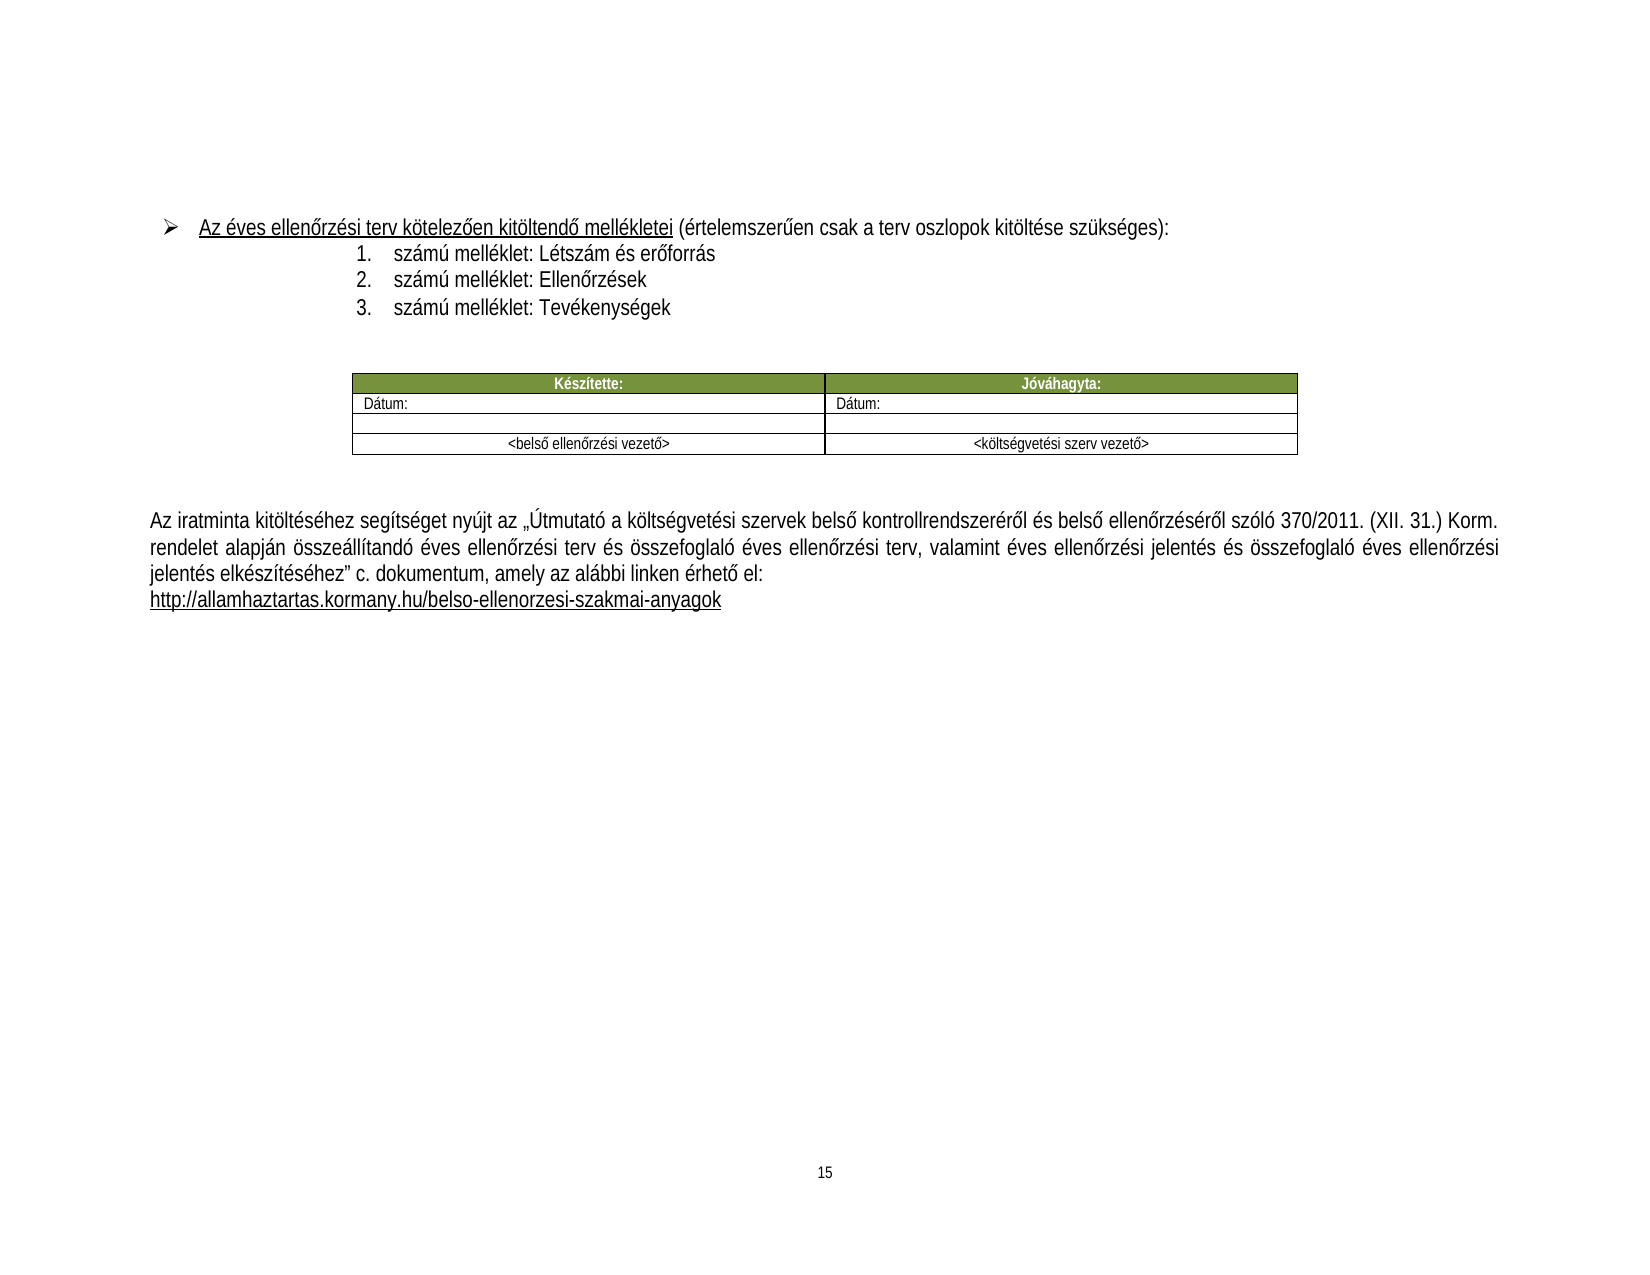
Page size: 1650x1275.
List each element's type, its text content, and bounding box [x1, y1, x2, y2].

table_cell <költségvetési szerv vezető> [826, 434, 1297, 453]
list számú melléklet: Ellenőrzések [356, 266, 1500, 293]
table_cell Dátum: [826, 394, 1297, 413]
table_header Készítette: [353, 374, 824, 393]
table_cell [353, 414, 824, 433]
list számú melléklet: Létszám és erőforrás [356, 240, 1500, 266]
list Az éves ellenőrzési terv kötelezően kitöltendő mellékletei (értelemszerűen csak a terv oszlopok kitöltése szükséges): [162, 213, 1500, 240]
table_header Jóváhagyta: [826, 374, 1297, 393]
table_cell [826, 414, 1297, 433]
list számú melléklet: Tevékenységek [356, 294, 1500, 320]
table_cell Dátum: [353, 394, 824, 413]
table_cell <belső ellenőrzési vezető> [353, 434, 824, 453]
text http://allamhaztartas.kormany.hu/belso-ellenorzesi-szakmai-anyagok [150, 586, 1500, 613]
text Az iratminta kitöltéséhez segítséget nyújt az „Útmutató a költségvetési szervek belső kontrollrendszeréről és belső ellenőrzéséről szóló 370/2011. (XII. 31.) Korm. rendelet alapján összeállítandó éves ellenőrzési terv és összefoglaló éves ellenőrzési terv, valamint éves ellenőrzési jelentés és összefoglaló éves ellenőrzési jelentés elkészítéséhez” c. dokumentum, amely az alábbi linken érhető el: [150, 507, 1500, 586]
